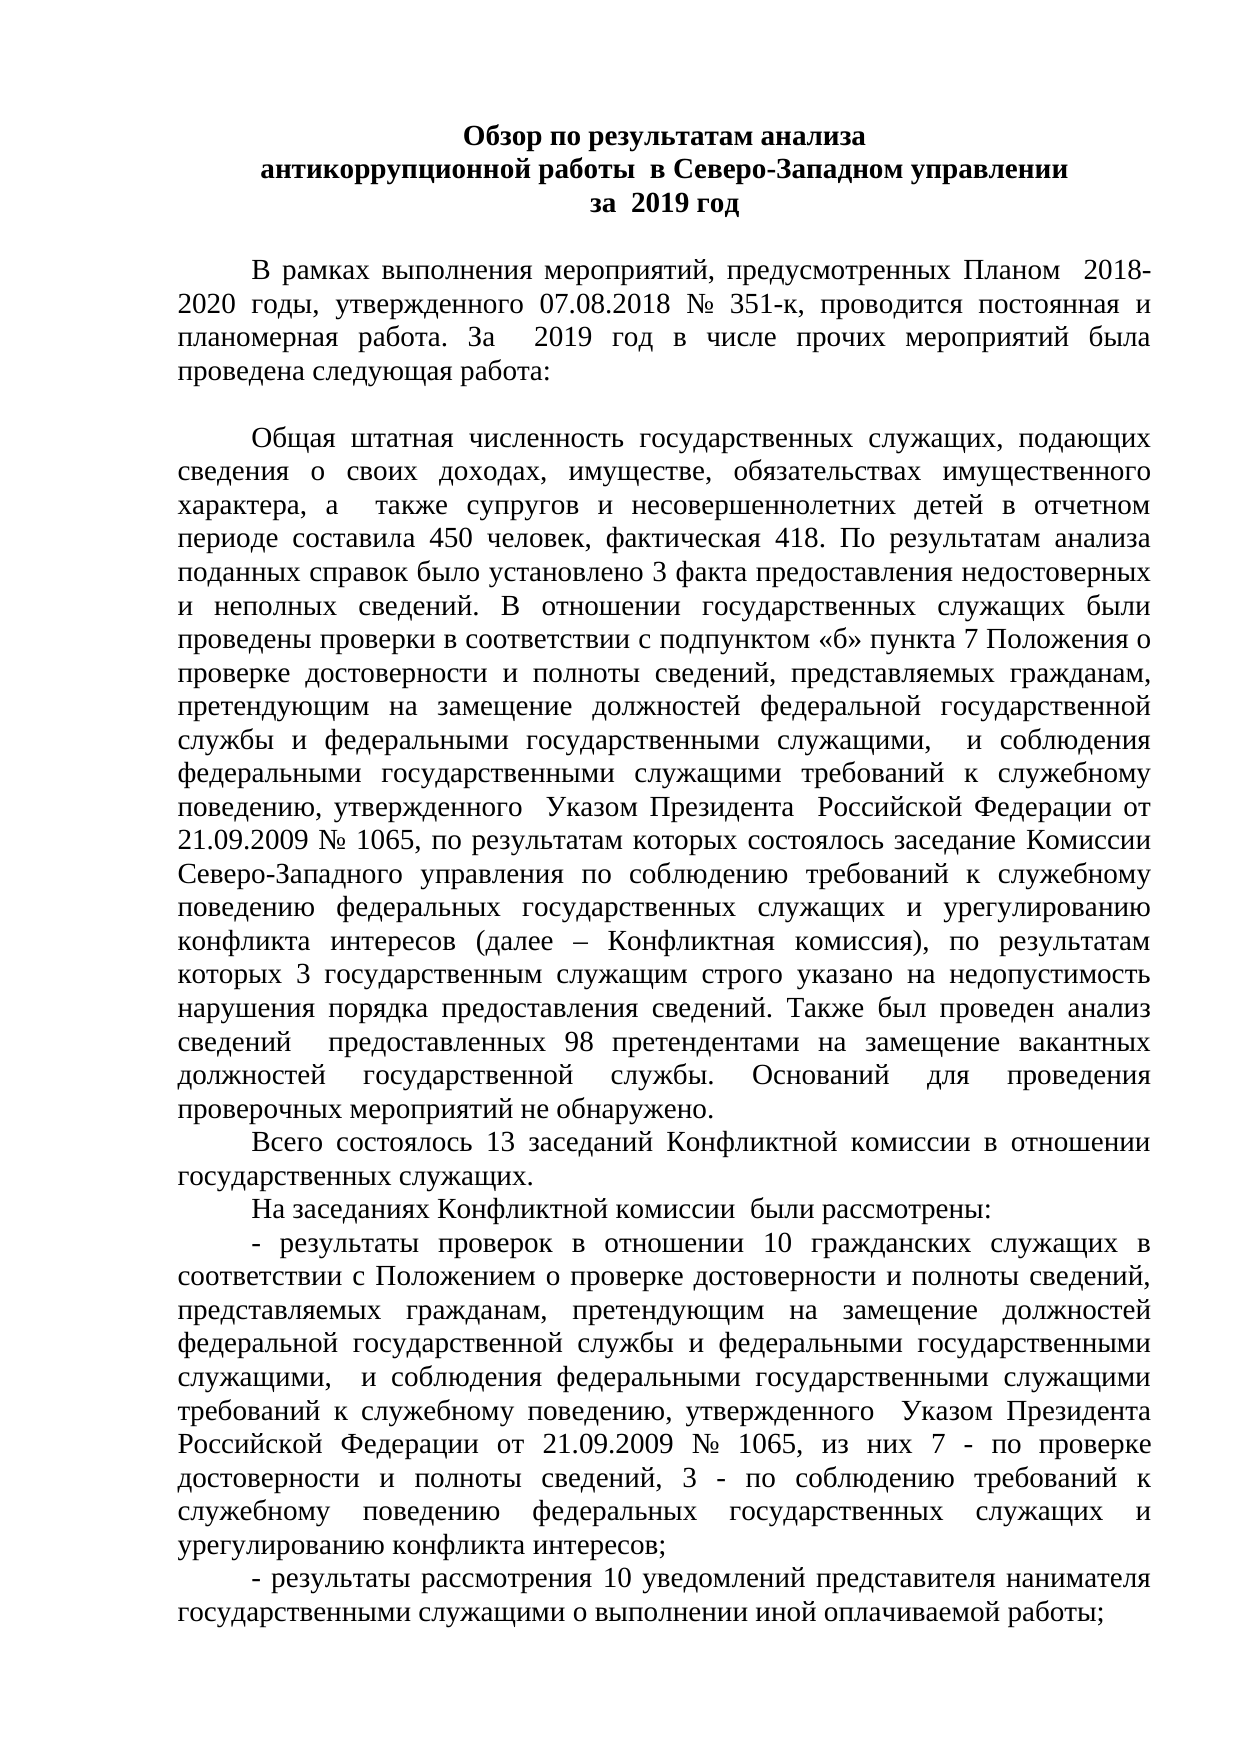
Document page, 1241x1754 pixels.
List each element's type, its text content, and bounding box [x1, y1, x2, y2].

text - результаты проверок в отношении 10 гражданских служащих в соответствии с Положением о проверке достоверности и полноты сведений, представляемых гражданам, претендующим на замещение должностей федеральной государственной службы и федеральными государственными служащими, и соблюдения федеральными государственными служащими требований к служебному поведению, утвержденного Указом Президента Российской Федерации от 21.09.2009 № 1065, из них 7 - по проверке достоверности и полноты сведений, 3 - по соблюдению требований к служебному поведению федеральных государственных служащих и урегулированию конфликта интересов; [177, 1225, 1152, 1560]
text за 2019 год [177, 185, 1152, 219]
text В рамках выполнения мероприятий, предусмотренных Планом 2018-2020 годы, утвержденного 07.08.2018 № 351-к, проводится постоянная и планомерная работа. За 2019 год в числе прочих мероприятий была проведена следующая работа: [177, 252, 1152, 386]
text Общая штатная численность государственных служащих, подающих сведения о своих доходах, имуществе, обязательствах имущественного характера, а также супругов и несовершеннолетних детей в отчетном периоде составила 450 человек, фактическая 418. По результатам анализа поданных справок было установлено 3 факта предоставления недостоверных и неполных сведений. В отношении государственных служащих были проведены проверки в соответствии с подпунктом «б» пункта 7 Положения о проверке достоверности и полноты сведений, представляемых гражданам, претендующим на замещение должностей федеральной государственной службы и федеральными государственными служащими, и соблюдения федеральными государственными служащими требований к служебному поведению, утвержденного Указом Президента Российской Федерации от 21.09.2009 № 1065, по результатам которых состоялось заседание Комиссии Северо-Западного управления по соблюдению требований к служебному поведению федеральных государственных служащих и урегулированию конфликта интересов (далее – Конфликтная комиссия), по результатам которых 3 государственным служащим строго указано на недопустимость нарушения порядка предоставления сведений. Также был проведен анализ сведений предоставленных 98 претендентами на замещение вакантных должностей государственной службы. Оснований для проведения проверочных мероприятий не обнаружено. [177, 420, 1152, 1124]
text Обзор по результатам анализа [177, 118, 1152, 152]
text - результаты рассмотрения 10 уведомлений представителя нанимателя государственными служащими о выполнении иной оплачиваемой работы; [177, 1560, 1152, 1627]
text На заседаниях Конфликтной комиссии были рассмотрены: [177, 1191, 1152, 1225]
text антикоррупционной работы в Северо-Западном управлении [177, 152, 1152, 185]
text Всего состоялось 13 заседаний Конфликтной комиссии в отношении государственных служащих. [177, 1124, 1152, 1191]
